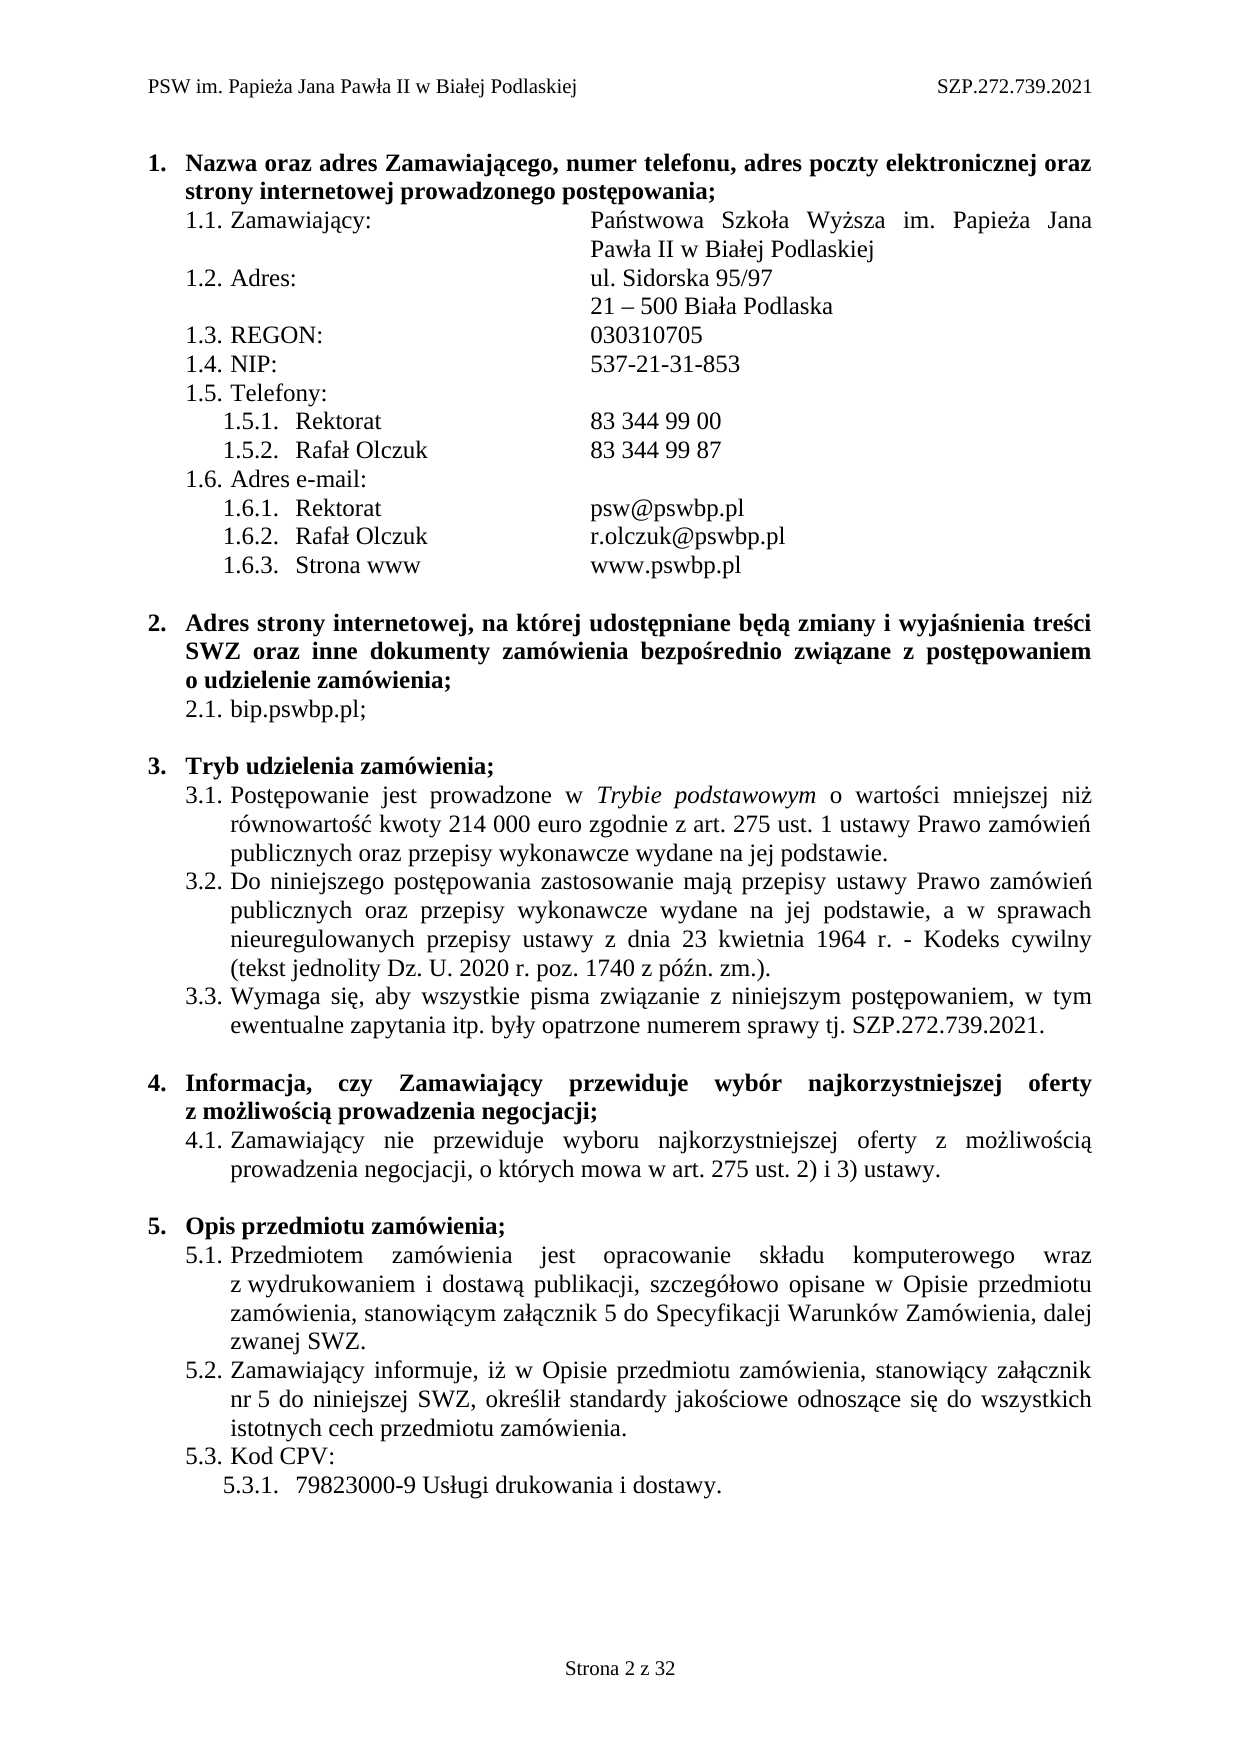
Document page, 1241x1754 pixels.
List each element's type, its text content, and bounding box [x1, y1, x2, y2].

list Zamawiający informuje, iż w Opisie przedmiotu zamówienia, stanowiący załącznik nr 5 do niniejszej SWZ, określił standardy jakościowe odnoszące się do wszystkich istotnych cech przedmiotu zamówienia. [185, 1355, 1093, 1441]
list NIP: 537-21-31-853 [185, 349, 1093, 378]
list Do niniejszego postępowania zastosowanie mają przepisy ustawy Prawo zamówień publicznych oraz przepisy wykonawcze wydane na jej podstawie, a w sprawach nieuregulowanych przepisy ustawy z dnia 23 kwietnia 1964 r. - Kodeks cywilny (tekst jednolity Dz. U. 2020 r. poz. 1740 z późn. zm.). [185, 866, 1093, 981]
list Nazwa oraz adres Zamawiającego, numer telefonu, adres poczty elektronicznej oraz strony internetowej prowadzonego postępowania; [148, 148, 1093, 205]
list Informacja, czy Zamawiający przewiduje wybór najkorzystniejszej oferty z możliwością prowadzenia negocjacji; [148, 1068, 1093, 1125]
list bip.pswbp.pl; [185, 694, 1093, 723]
text 21 – 500 Biała Podlaska [554, 291, 1093, 320]
list Rektorat 83 344 99 00 [223, 406, 1093, 435]
list Rafał Olczuk r.olczuk@pswbp.pl [223, 521, 1093, 550]
list Rafał Olczuk 83 344 99 87 [223, 435, 1093, 464]
list Zamawiający nie przewiduje wyboru najkorzystniejszej oferty z możliwością prowadzenia negocjacji, o których mowa w art. 275 ust. 2) i 3) ustawy. [185, 1125, 1093, 1183]
list Adres strony internetowej, na której udostępniane będą zmiany i wyjaśnienia treści SWZ oraz inne dokumenty zamówienia bezpośrednio związane z postępowaniem o udzielenie zamówienia; [148, 608, 1093, 694]
list Przedmiotem zamówienia jest opracowanie składu komputerowego wraz z wydrukowaniem i dostawą publikacji, szczegółowo opisane w Opisie przedmiotu zamówienia, stanowiącym załącznik 5 do Specyfikacji Warunków Zamówienia, dalej zwanej SWZ. [185, 1240, 1093, 1355]
list Wymaga się, aby wszystkie pisma związanie z niniejszym postępowaniem, w tym ewentualne zapytania itp. były opatrzone numerem sprawy tj. SZP.272.739.2021. [185, 981, 1093, 1039]
list REGON: 030310705 [185, 320, 1093, 349]
list Rektorat psw@pswbp.pl [223, 493, 1093, 521]
list Kod CPV: [185, 1441, 1093, 1470]
list 79823000-9 Usługi drukowania i dostawy. [223, 1470, 1093, 1499]
list Strona www www.pswbp.pl [223, 550, 1093, 579]
list Opis przedmiotu zamówienia; [148, 1211, 1093, 1240]
list Postępowanie jest prowadzone w Trybie podstawowym o wartości mniejszej niż równowartość kwoty 214 000 euro zgodnie z art. 275 ust. 1 ustawy Prawo zamówień publicznych oraz przepisy wykonawcze wydane na jej podstawie. [185, 780, 1093, 866]
list Adres: ul. Sidorska 95/97 [185, 263, 1093, 291]
list Zamawiający: Państwowa Szkoła Wyższa im. Papieża Jana Pawła II w Białej Podlaskiej [185, 205, 1093, 263]
list Telefony: [185, 378, 1093, 406]
list Tryb udzielenia zamówienia; [148, 751, 1093, 780]
list Adres e-mail: [185, 464, 1093, 493]
